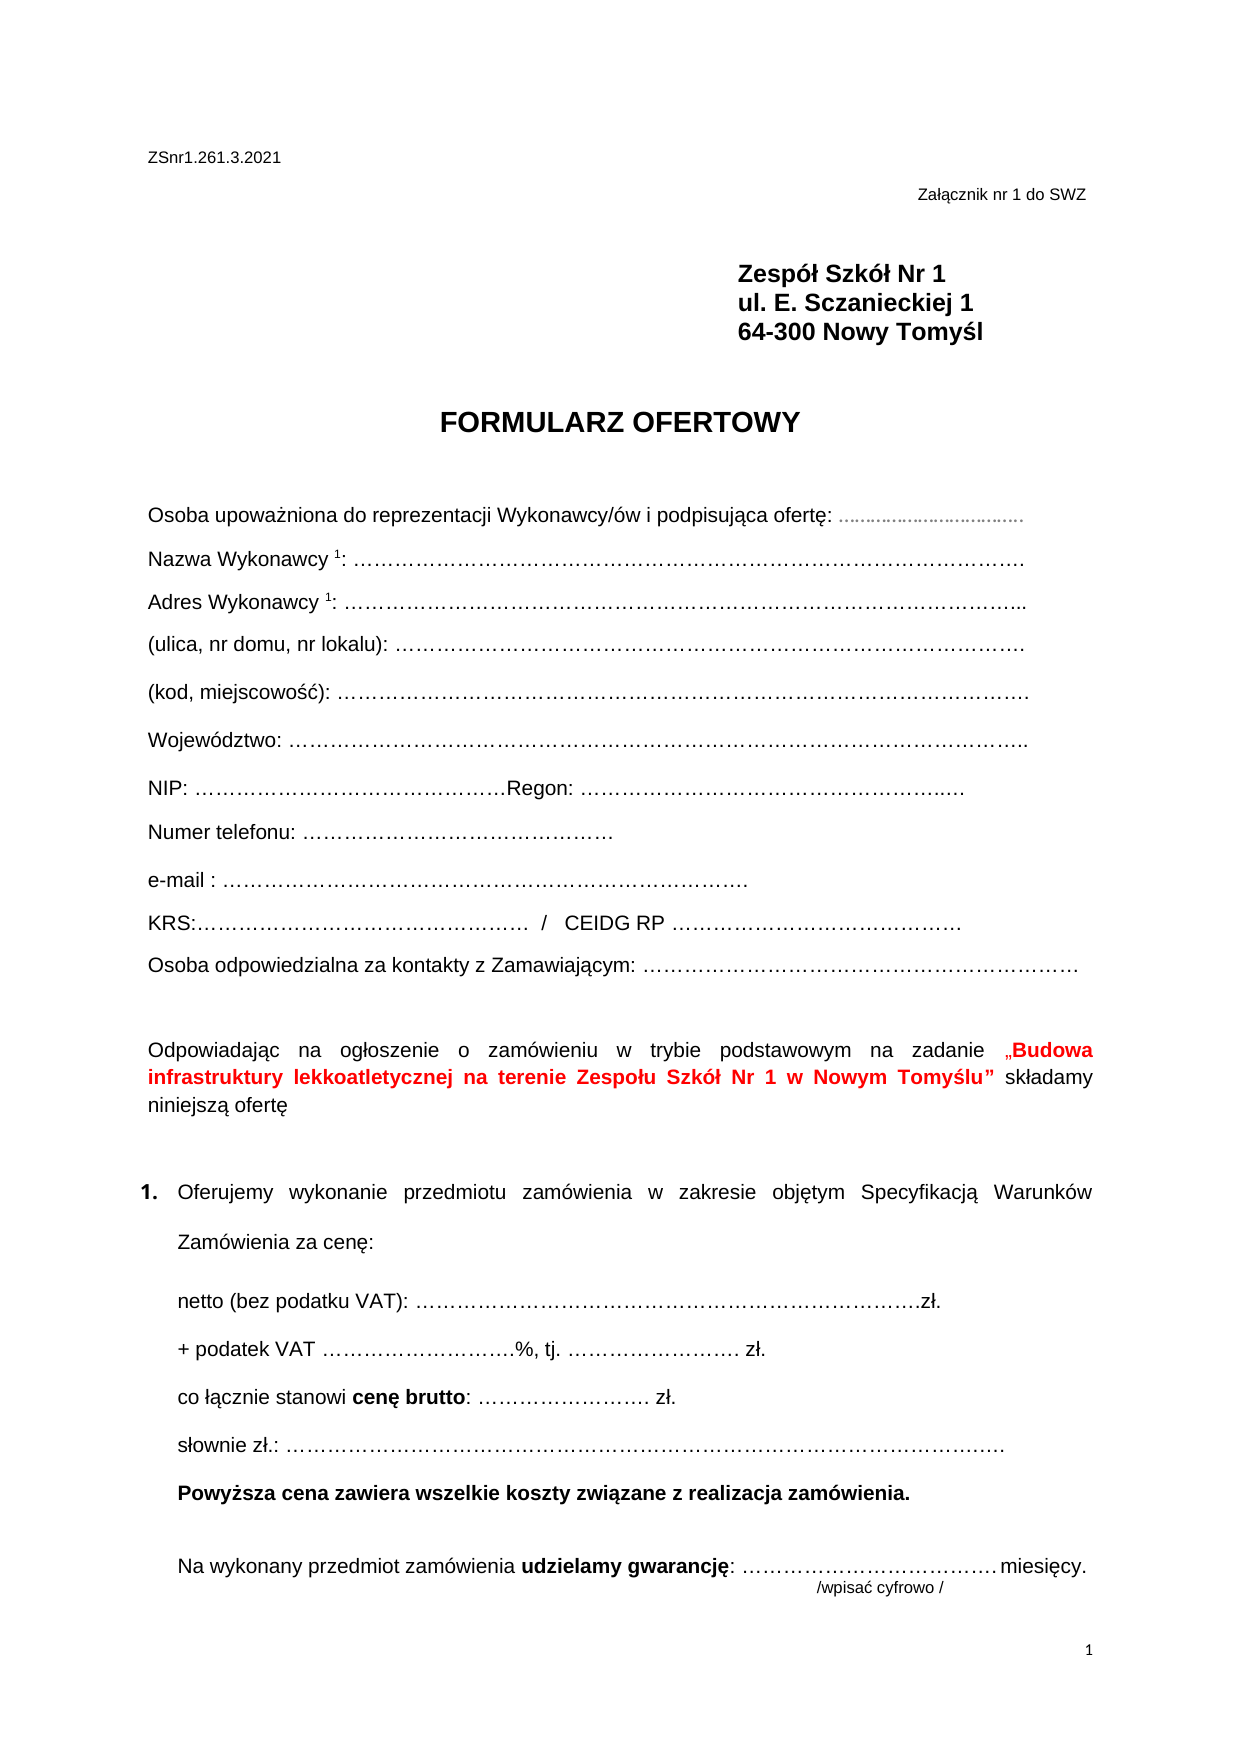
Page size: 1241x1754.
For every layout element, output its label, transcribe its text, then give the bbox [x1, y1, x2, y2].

text Adres Wykonawcy 1: [148, 589, 1093, 613]
text Osoba upoważniona do reprezentacji Wykonawcy/ów i podpisująca ofertę: [148, 500, 1093, 528]
list Oferujemy wykonanie przedmiotu zamówienia w zakresie objętym Specyfikacją Warunków Zamówienia za cenę: [140, 1177, 1093, 1254]
text (kod, miejscowość): [148, 680, 1093, 704]
text Zespół Szkół Nr 1 ul. E. Sczanieckiej 1 64-300 Nowy Tomyśl [738, 259, 1093, 346]
text NIP: Regon: [148, 776, 1093, 800]
text e-mail : [148, 868, 1093, 892]
text Na wykonany przedmiot zamówienia udzielamy gwarancję: miesięcy. /wpisać cyfrowo / [177, 1554, 1093, 1597]
text Osoba odpowiedzialna za kontakty z Zamawiającym: [148, 953, 1093, 977]
text ZSnr1.261.3.2021 [148, 148, 1093, 167]
list Numer telefonu: [148, 820, 1093, 844]
text netto (bez podatku VAT): zł. [177, 1289, 1093, 1313]
text (ulica, nr domu, nr lokalu): [148, 632, 1093, 656]
text Odpowiadając na ogłoszenie o zamówieniu w trybie podstawowym na zadanie „Budowa infrastruktury lekkoatletycznej na terenie Zespołu Szkół Nr 1 w Nowym Tomyślu” składamy niniejszą ofertę [148, 1037, 1093, 1116]
text FORMULARZ OFERTOWY [148, 405, 1093, 438]
text Nazwa Wykonawcy 1: [148, 547, 1093, 571]
text KRS: / CEIDG RP [148, 910, 1093, 934]
text Załącznik nr 1 do SWZ [811, 185, 1093, 204]
text Województwo: [148, 728, 1093, 752]
text słownie zł.: [177, 1433, 1093, 1457]
text co łącznie stanowi cenę brutto: zł. [177, 1385, 1093, 1409]
text + podatek VAT %, tj. zł. [177, 1337, 1093, 1361]
text Powyższa cena zawiera wszelkie koszty związane z realizacja zamówienia. [177, 1481, 1093, 1505]
